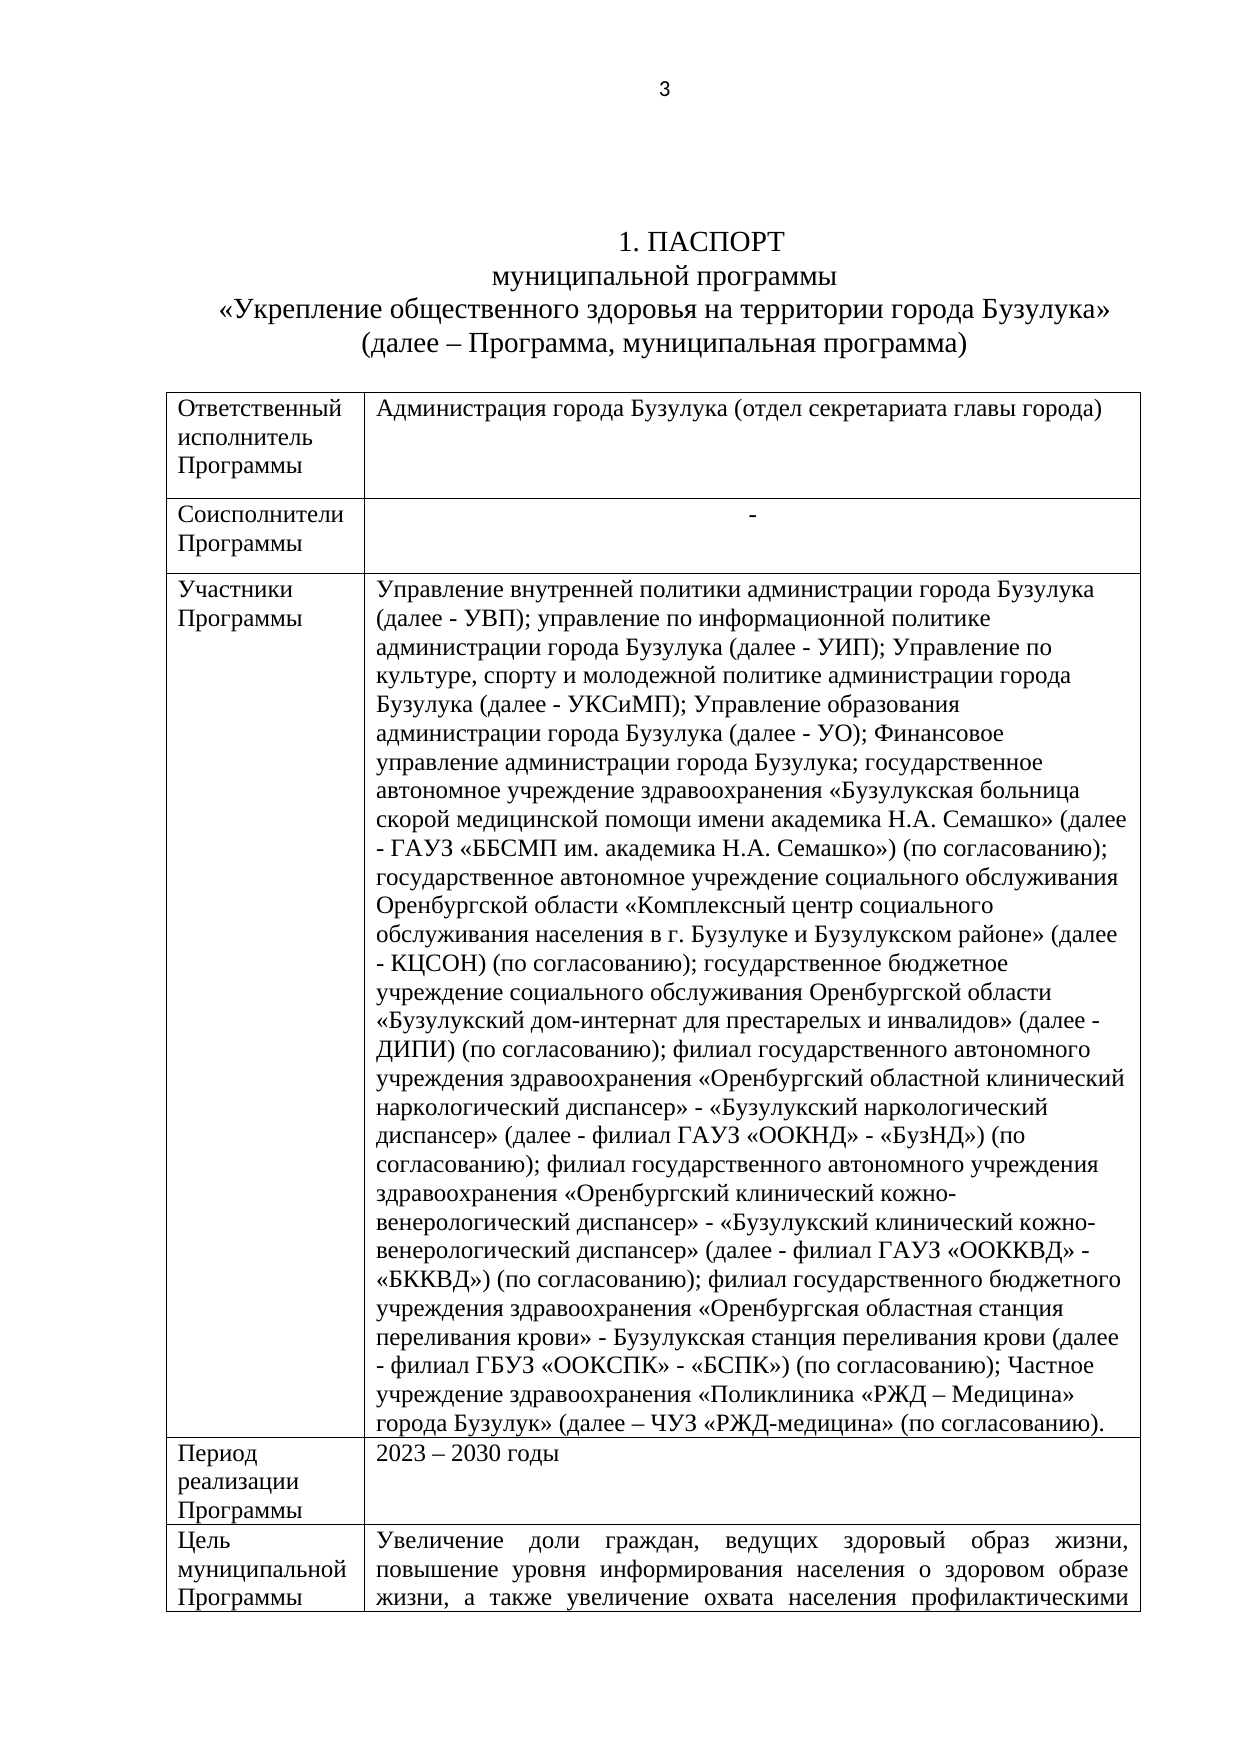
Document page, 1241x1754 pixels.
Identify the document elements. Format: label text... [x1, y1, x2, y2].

text муниципальной программы [177, 258, 1152, 291]
text (далее – Программа, муниципальная программа) [177, 325, 1152, 358]
table_cell Управление внутренней политики администрации города Бузулука (далее - УВП); управление по информационной политике администрации города Бузулука (далее - УИП); Управление по культуре, спорту и молодежной политике администрации города Бузулука (далее - УКСиМП); Управление образования администрации города Бузулука (далее - УО); Финансовое управление администрации города Бузулука; государственное автономное учреждение здравоохранения «Бузулукская больница скорой медицинской помощи имени академика Н.А. Семашко» (далее - ГАУЗ «ББСМП им. академика Н.А. Семашко») (по согласованию); государственное автономное учреждение социального обслуживания Оренбургской области «Комплексный центр социального обслуживания населения в г. Бузулуке и Бузулукском районе» (далее - КЦСОН) (по согласованию); государственное бюджетное учреждение социального обслуживания Оренбургской области «Бузулукский дом-интернат для престарелых и инвалидов» (далее - ДИПИ) (по согласованию); филиал государственного автономного учреждения здравоохранения «Оренбургский областной клинический наркологический диспансер» - «Бузулукский наркологический диспансер» (далее - филиал ГАУЗ «ООКНД» - «БузНД») (по согласованию); филиал государственного автономного учреждения здравоохранения «Оренбургский клинический кожно-венерологический диспансер» - «Бузулукский клинический кожно-венерологический диспансер» (далее - филиал ГАУЗ «ООККВД» - «БККВД») (по согласованию); филиал государственного бюджетного учреждения здравоохранения «Оренбургская областная станция переливания крови» - Бузулукская станция переливания крови (далее - филиал ГБУЗ «ООКСПК» - «БСПК») (по согласованию); Частное учреждение здравоохранения «Поликлиника «РЖД – Медицина» города Бузулук» (далее – ЧУЗ «РЖД-медицина» (по согласованию). [365, 574, 1140, 1437]
text 1. ПАСПОРТ [177, 224, 1152, 258]
table_cell Участники Программы [167, 574, 364, 1437]
table_cell - [365, 499, 1140, 573]
table_header Ответственный исполнитель Программы [167, 393, 364, 498]
table_cell 2023 – 2030 годы [365, 1438, 1140, 1524]
table_cell Соисполнители Программы [167, 499, 364, 573]
table_cell Период реализации Программы [167, 1438, 364, 1524]
text «Укрепление общественного здоровья на территории города Бузулука» [177, 291, 1152, 325]
table_header Администрация города Бузулука (отдел секретариата главы города) [365, 393, 1140, 498]
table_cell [365, 1525, 1140, 1611]
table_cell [167, 1525, 364, 1611]
